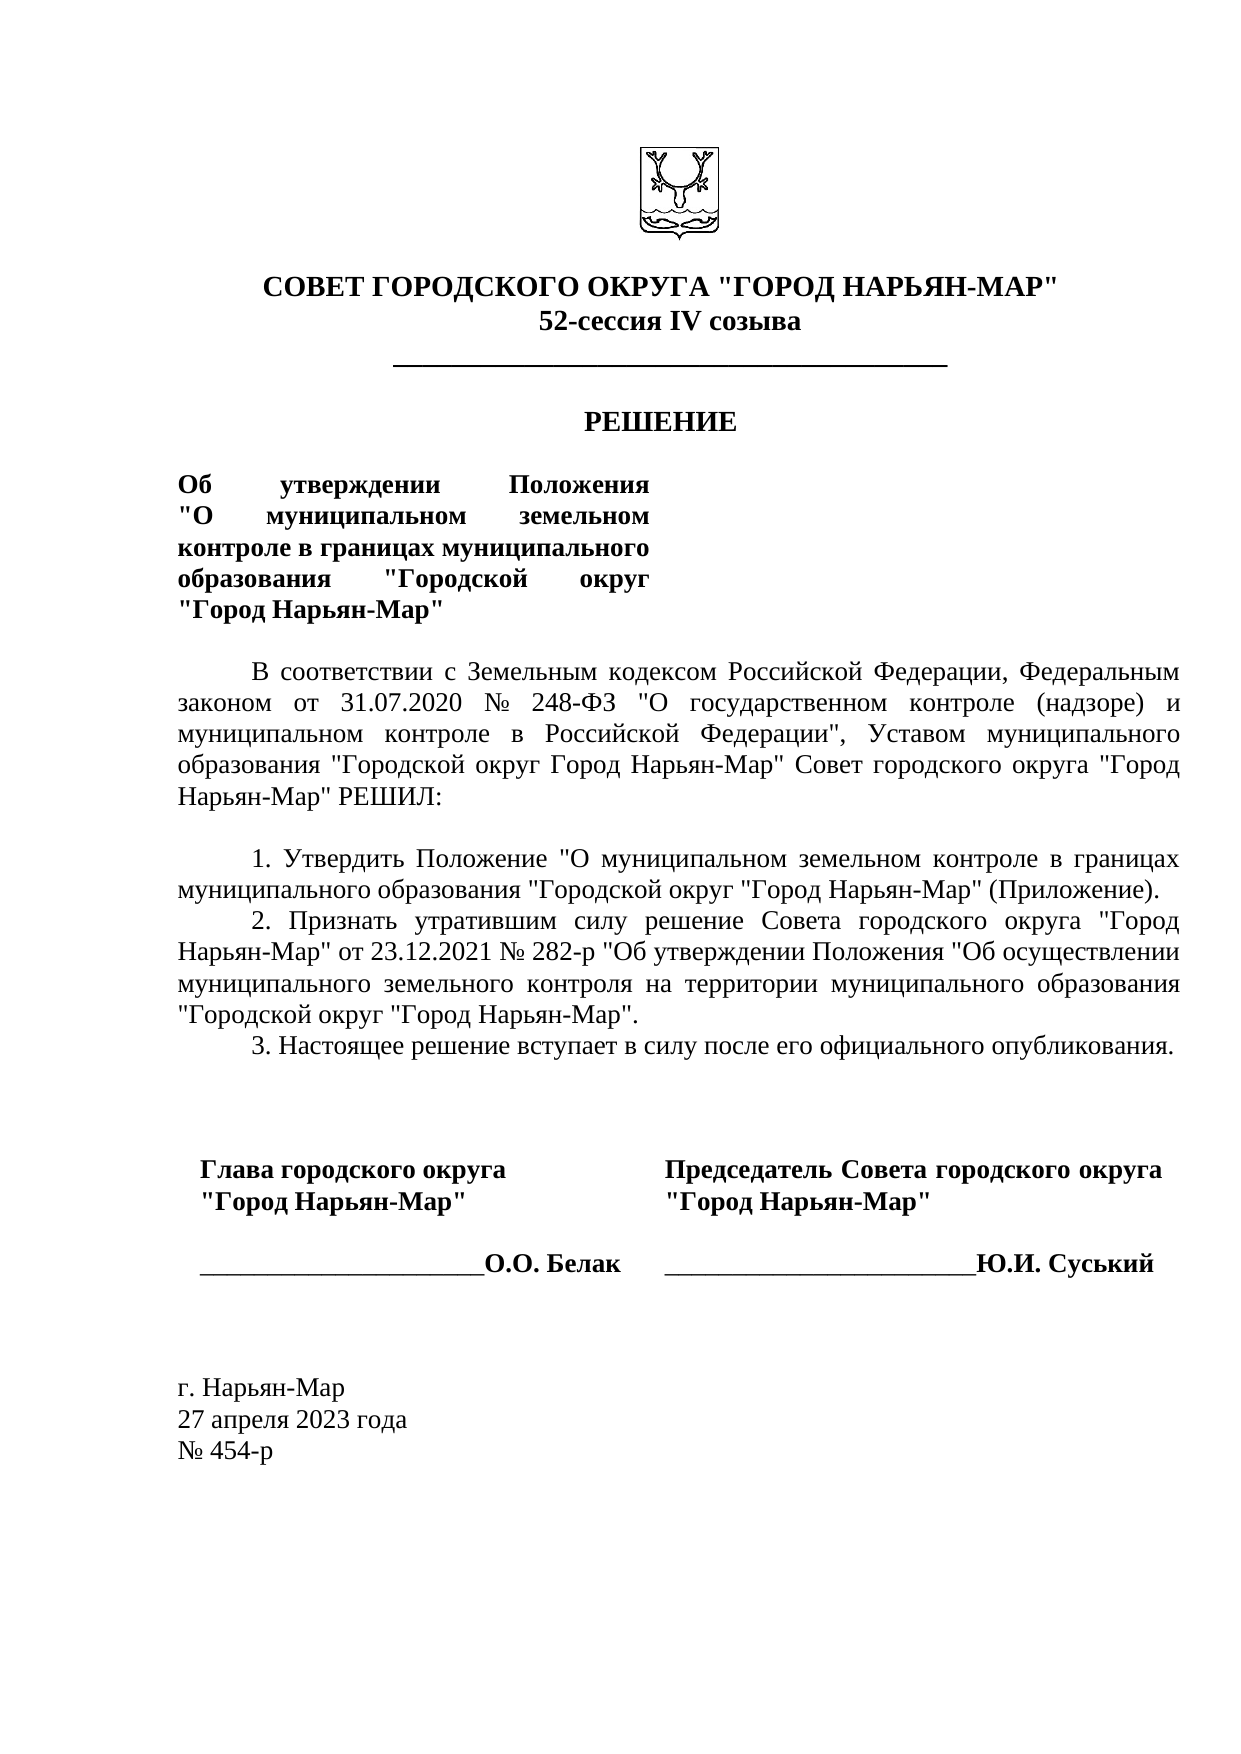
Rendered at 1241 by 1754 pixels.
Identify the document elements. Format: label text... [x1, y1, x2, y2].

table_header Председатель Совета городского округа "Город Нарьян-Мар" _______________________Ю.И. Суський [653, 1154, 1174, 1278]
text 52-сессия IV созыва [121, 303, 1144, 337]
text ______________________________________ [121, 337, 1144, 370]
text г. Нарьян-Мар [177, 1372, 1181, 1403]
text СОВЕТ городского округа "Город НАРЬЯН-МАР" [177, 269, 1144, 303]
text 1. Утвердить Положение "О муниципальном земельном контроле в границах муниципального образования "Городской округ "Город Нарьян-Мар" (Приложение). [177, 842, 1181, 904]
text 3. Настоящее решение вступает в силу после его официального опубликования. [177, 1029, 1181, 1060]
text В соответствии с Земельным кодексом Российской Федерации, Федеральным законом от 31.07.2020 № 248-ФЗ "О государственном контроле (надзоре) и муниципальном контроле в Российской Федерации", Уставом муниципального образования "Городской округ Город Нарьян-Мар" Совет городского округа "Город Нарьян-Мар" РЕШИЛ: [177, 655, 1181, 811]
text № 454-р [177, 1434, 1181, 1465]
text Об утверждении Положения "О муниципальном земельном контроле в границах муниципального образования "Городской округ "Город Нарьян-Мар" [177, 468, 650, 624]
text 27 апреля 2023 года [177, 1403, 1181, 1434]
text 2. Признать утратившим силу решение Совета городского округа "Город Нарьян-Мар" от 23.12.2021 № 282-р "Об утверждении Положения "Об осуществлении муниципального земельного контроля на территории муниципального образования "Городской округ "Город Нарьян-Мар". [177, 904, 1181, 1029]
table_header Глава городского округа "Город Нарьян-Мар" _____________________О.О. Белак [189, 1154, 653, 1278]
picture [639, 147, 719, 241]
text решение [177, 404, 1144, 437]
